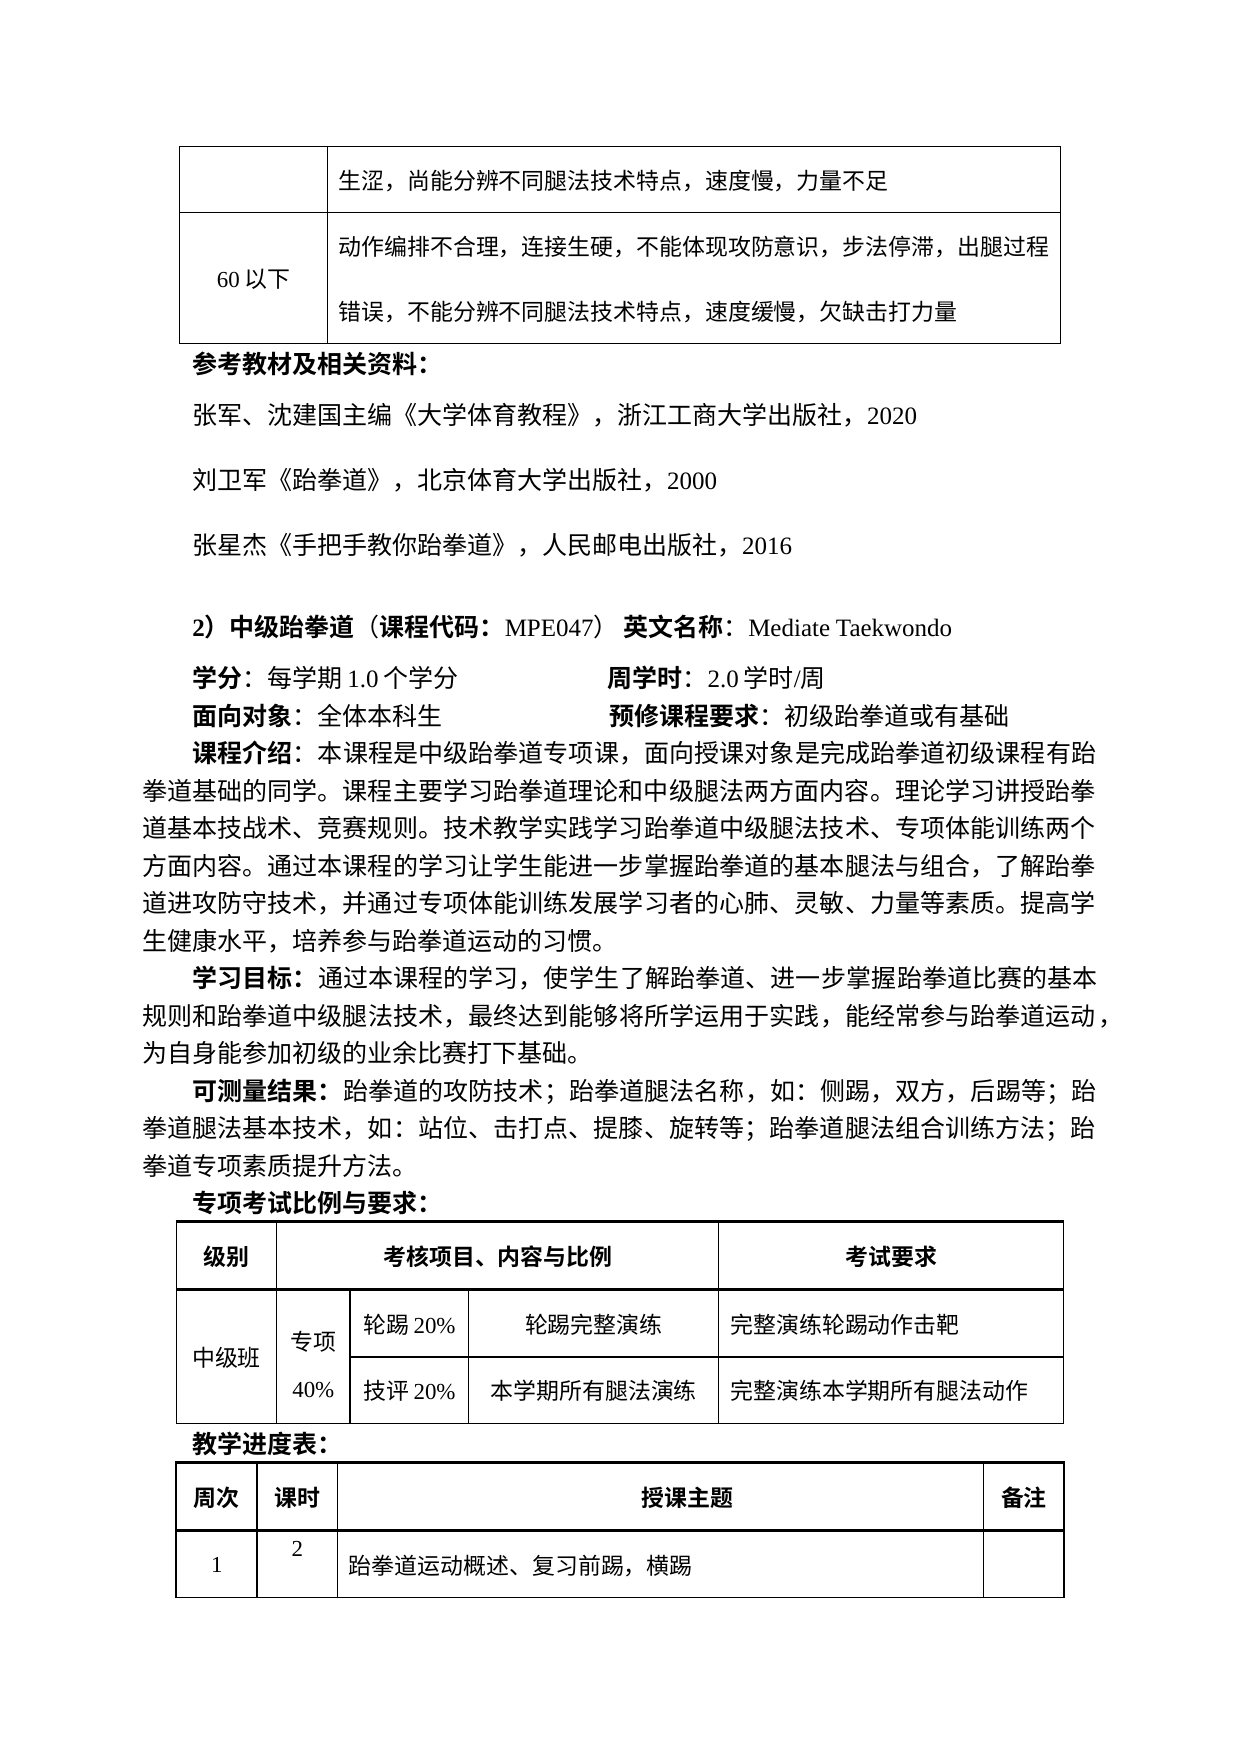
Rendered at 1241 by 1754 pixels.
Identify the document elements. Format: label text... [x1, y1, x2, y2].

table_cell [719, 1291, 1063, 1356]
text 参考教材及相关资料： [142, 344, 1098, 381]
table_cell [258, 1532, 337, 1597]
text 学分：每学期1.0个学分 周学时：2.0学时/周 [142, 658, 1098, 695]
text 课程介绍：本课程是中级跆拳道专项课，面向授课对象是完成跆拳道初级课程有跆拳道基础的同学。课程主要学习跆拳道理论和中级腿法两方面内容。理论学习讲授跆拳道基本技战术、竞赛规则。技术教学实践学习跆拳道中级腿法技术、专项体能训练两个方面内容。通过本课程的学习让学生能进一步掌握跆拳道的基本腿法与组合，了解跆拳道进攻防守技术，并通过专项体能训练发展学习者的心肺、灵敏、力量等素质。提高学生健康水平，培养参与跆拳道运动的习惯。 [142, 733, 1098, 958]
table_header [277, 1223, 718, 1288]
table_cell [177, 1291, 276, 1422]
text 专项考试比例与要求： [142, 1183, 1098, 1220]
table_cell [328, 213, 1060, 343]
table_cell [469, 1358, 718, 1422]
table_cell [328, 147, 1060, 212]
text 刘卫军《跆拳道》，北京体育大学出版社，2000 [142, 446, 1098, 511]
text 张星杰《手把手教你跆拳道》，人民邮电出版社，2016 [142, 511, 1098, 576]
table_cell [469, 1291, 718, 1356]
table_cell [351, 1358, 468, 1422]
text 可测量结果：跆拳道的攻防技术；跆拳道腿法名称，如：侧踢，双方，后踢等；跆拳道腿法基本技术，如：站位、击打点、提膝、旋转等；跆拳道腿法组合训练方法；跆拳道专项素质提升方法。 [142, 1070, 1098, 1183]
text 张军、沈建国主编《大学体育教程》，浙江工商大学出版社，2020 [142, 381, 1098, 446]
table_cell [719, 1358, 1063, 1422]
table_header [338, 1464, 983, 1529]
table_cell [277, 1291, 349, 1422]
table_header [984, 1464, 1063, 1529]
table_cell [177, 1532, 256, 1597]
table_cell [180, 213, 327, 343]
text 教学进度表： [142, 1423, 1098, 1461]
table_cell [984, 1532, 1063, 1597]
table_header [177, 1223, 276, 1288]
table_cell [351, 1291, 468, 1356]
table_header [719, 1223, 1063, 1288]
text 面向对象：全体本科生 预修课程要求：初级跆拳道或有基础 [142, 695, 1098, 733]
text 学习目标：通过本课程的学习，使学生了解跆拳道、进一步掌握跆拳道比赛的基本规则和跆拳道中级腿法技术，最终达到能够将所学运用于实践，能经常参与跆拳道运动，为自身能参加初级的业余比赛打下基础。 [142, 958, 1098, 1070]
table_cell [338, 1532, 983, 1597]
text 2）中级跆拳道（课程代码：MPE047） 英文名称：Mediate Taekwondo [142, 593, 1098, 658]
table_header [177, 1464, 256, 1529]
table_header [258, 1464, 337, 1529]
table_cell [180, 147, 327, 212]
